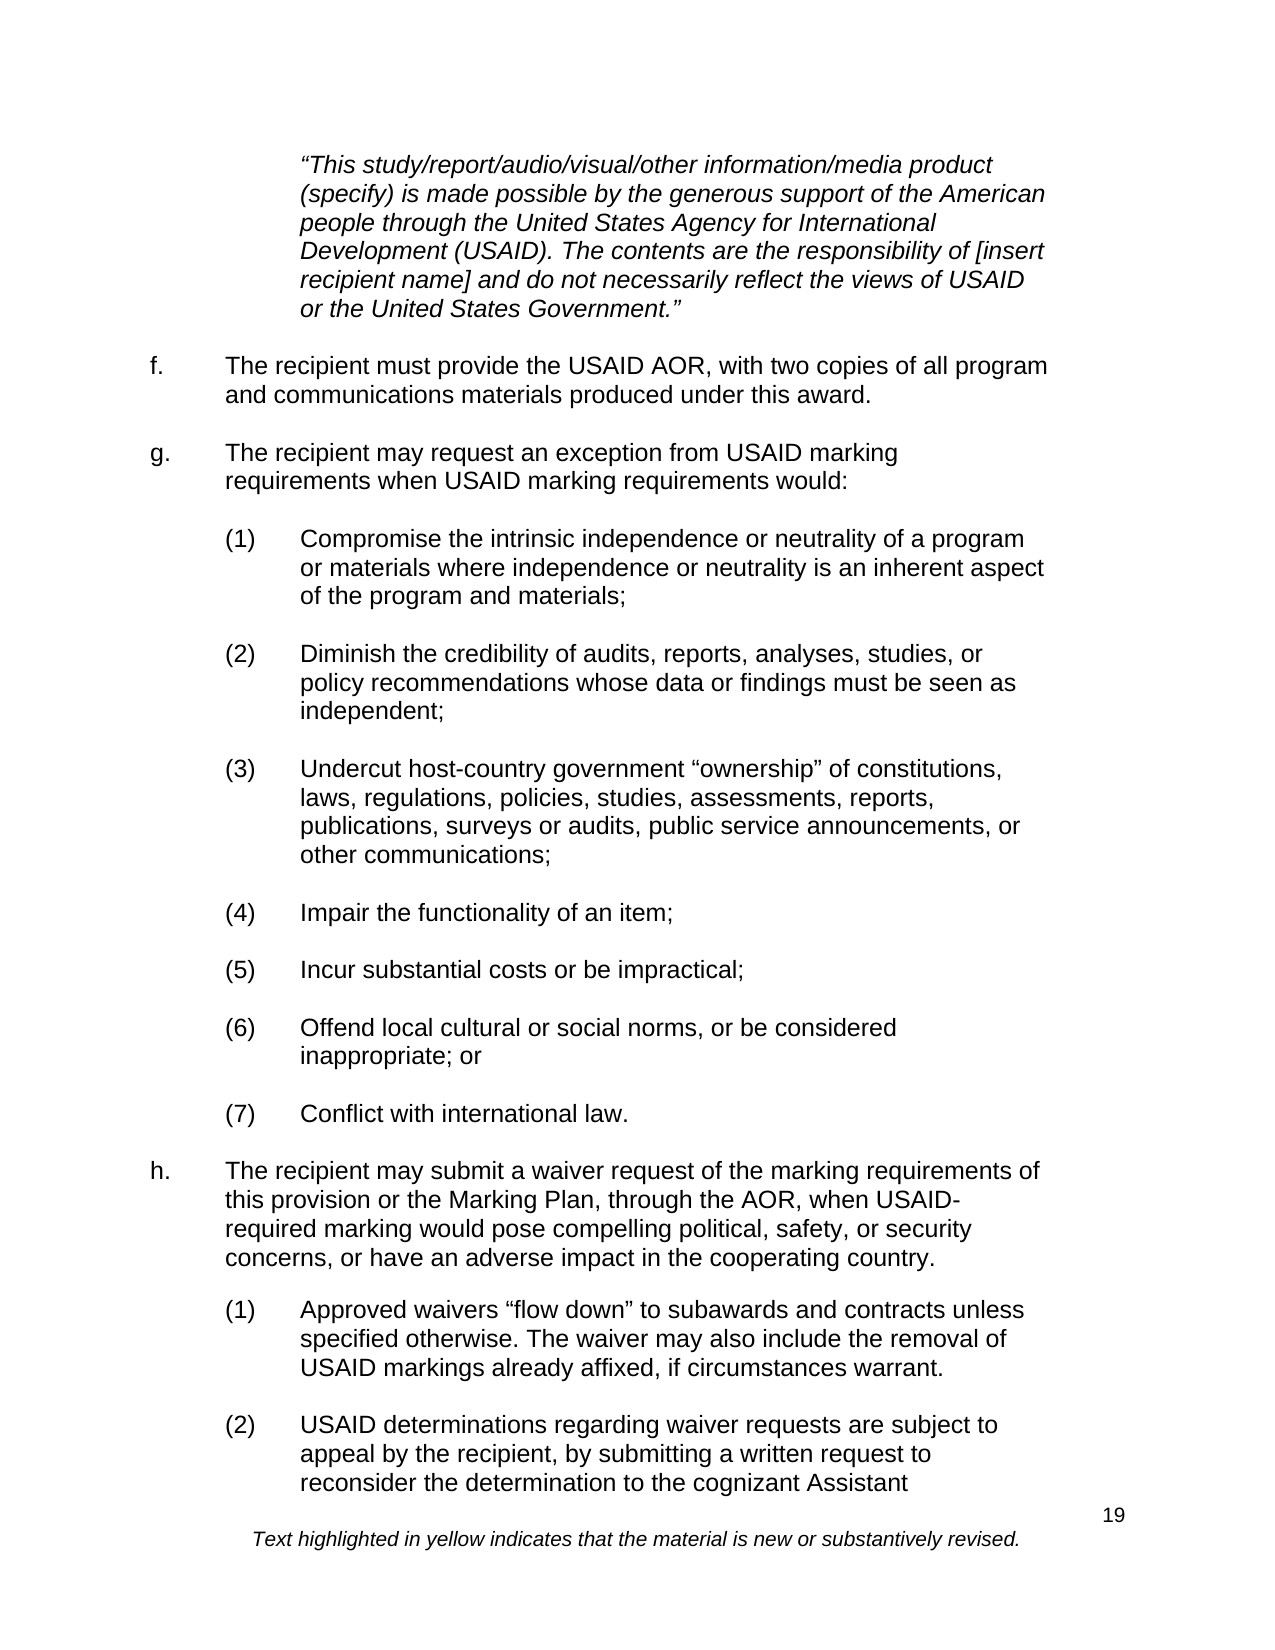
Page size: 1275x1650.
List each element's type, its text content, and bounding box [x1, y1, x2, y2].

list Compromise the intrinsic independence or neutrality of a program or materials where independence or neutrality is an inherent aspect of the program and materials; [225, 524, 1050, 610]
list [225, 1410, 1050, 1496]
list Incur substantial costs or be impractical; [225, 955, 1050, 984]
list The recipient may submit a waiver request of the marking requirements of this provision or the Marking Plan, through the AOR, when USAID-required marking would pose compelling political, safety, or security concerns, or have an adverse impact in the cooperating country. [150, 1156, 1050, 1271]
list Impair the functionality of an item; [225, 897, 1050, 926]
list Undercut host-country government “ownership” of constitutions, laws, regulations, policies, studies, assessments, reports, publications, surveys or audits, public service announcements, or other communications; [225, 754, 1050, 869]
list The recipient must provide the USAID AOR, with two copies of all program and communications materials produced under this award. [150, 351, 1050, 409]
list Approved waivers “flow down” to subawards and contracts unless specified otherwise. The waiver may also include the removal of USAID markings already affixed, if circumstances warrant. [225, 1295, 1050, 1381]
text “This study/report/audio/visual/other information/media product (specify) is made possible by the generous support of the American people through the United States Agency for International Development (USAID). The contents are the responsibility of [insert recipient name] and do not necessarily reflect the views of USAID or the United States Government.” [300, 150, 1050, 322]
list Offend local cultural or social norms, or be considered inappropriate; or [225, 1012, 1050, 1070]
list The recipient may request an exception from USAID marking requirements when USAID marking requirements would: [150, 437, 1050, 495]
list Conflict with international law. [225, 1099, 1050, 1127]
list Diminish the credibility of audits, reports, analyses, studies, or policy recommendations whose data or findings must be seen as independent; [225, 639, 1050, 725]
